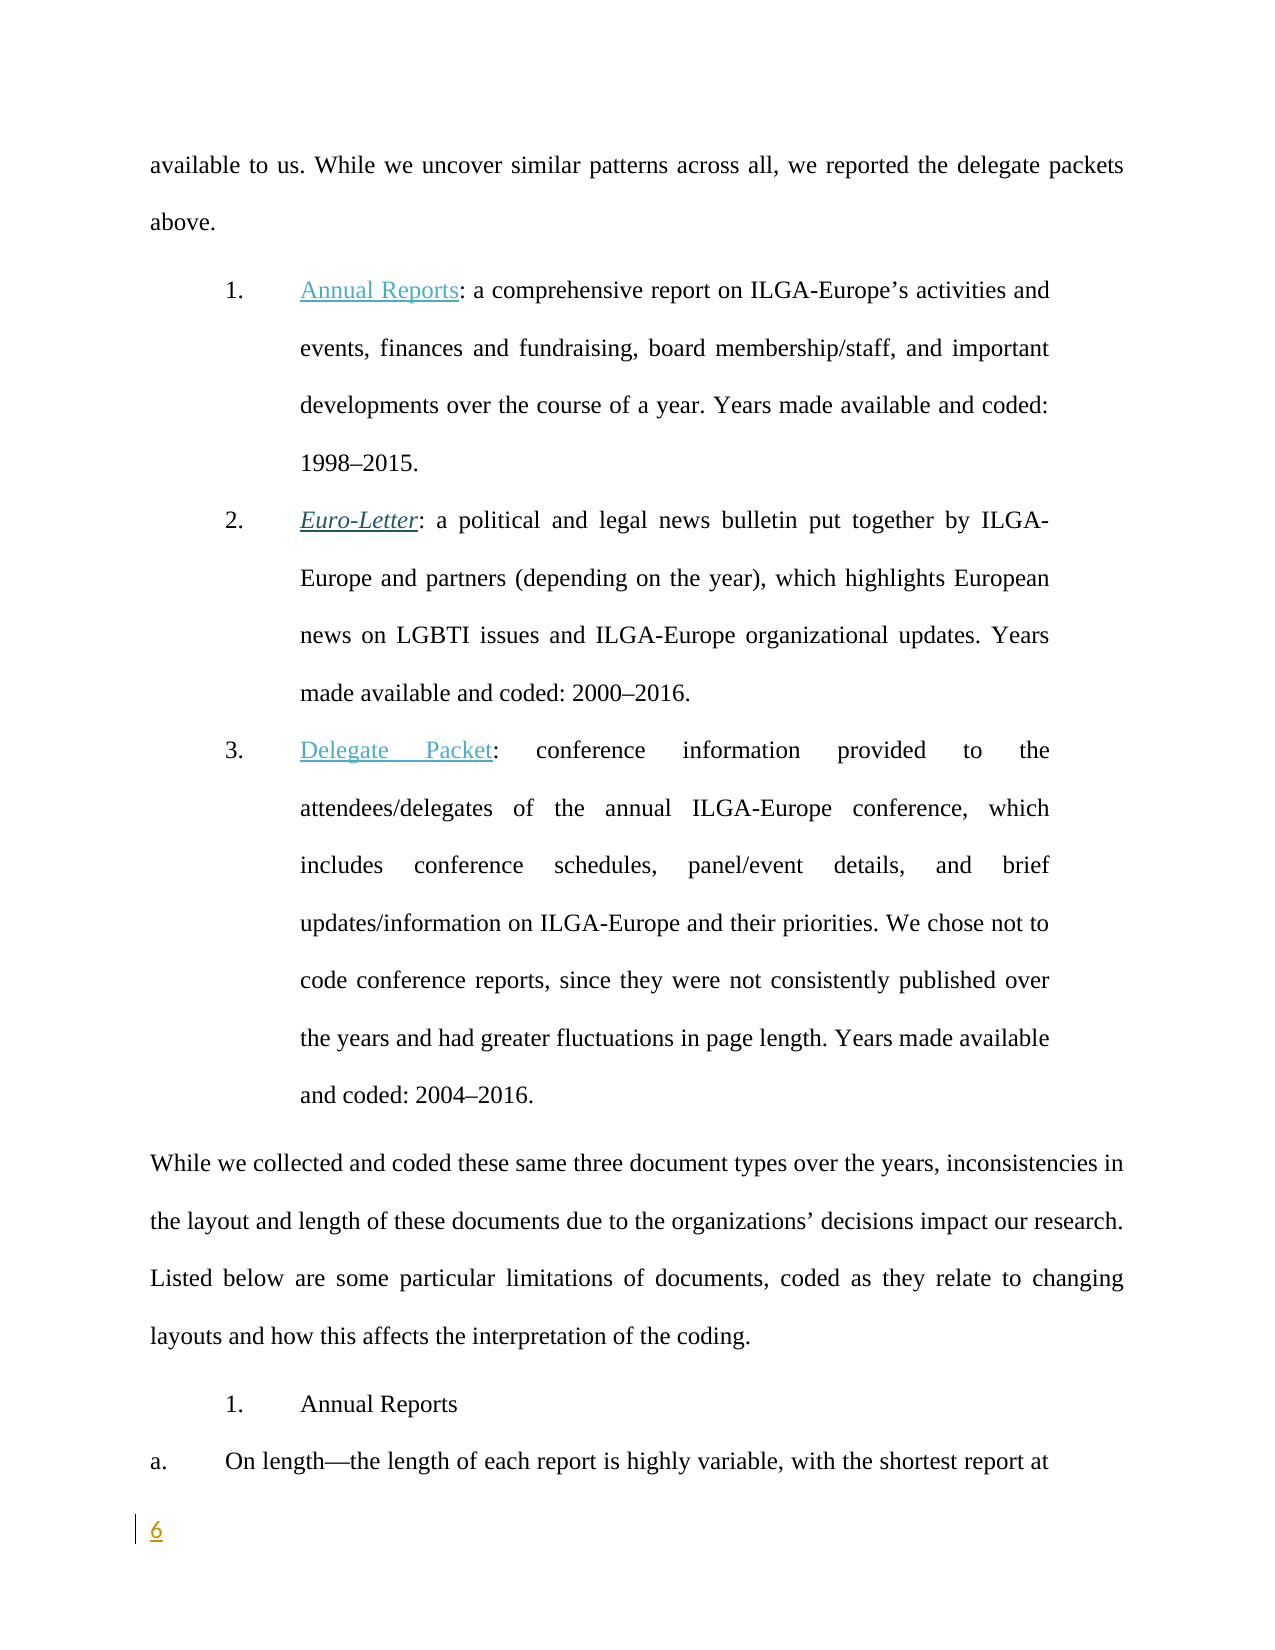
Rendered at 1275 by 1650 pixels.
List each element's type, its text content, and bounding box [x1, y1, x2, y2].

text 2. Euro-Letter: a political and legal news bulletin put together by ILGA-Europe and partners (depending on the year), which highlights European news on LGBTI issues and ILGA-Europe organizational updates. Years made available and coded: 2000–2016. [225, 505, 1050, 707]
text 3. Delegate Packet: conference information provided to the attendees/delegates of the annual ILGA-Europe conference, which includes conference schedules, panel/event details, and brief updates/information on ILGA-Europe and their priorities. We chose not to code conference reports, since they were not consistently published over the years and had greater fluctuations in page length. Years made available and coded: 2004–2016. [225, 735, 1050, 1109]
text 1. Annual Reports: a comprehensive report on ILGA-Europe’s activities and events, finances and fundraising, board membership/staff, and important developments over the course of a year. Years made available and coded: 1998–2015. [225, 275, 1050, 477]
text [150, 1446, 1050, 1475]
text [150, 150, 1125, 236]
text While we collected and coded these same three document types over the years, inconsistencies in the layout and length of these documents due to the organizations’ decisions impact our research. Listed below are some particular limitations of documents, coded as they relate to changing layouts and how this affects the interpretation of the coding. [150, 1148, 1125, 1349]
text 1. Annual Reports [225, 1389, 1050, 1417]
